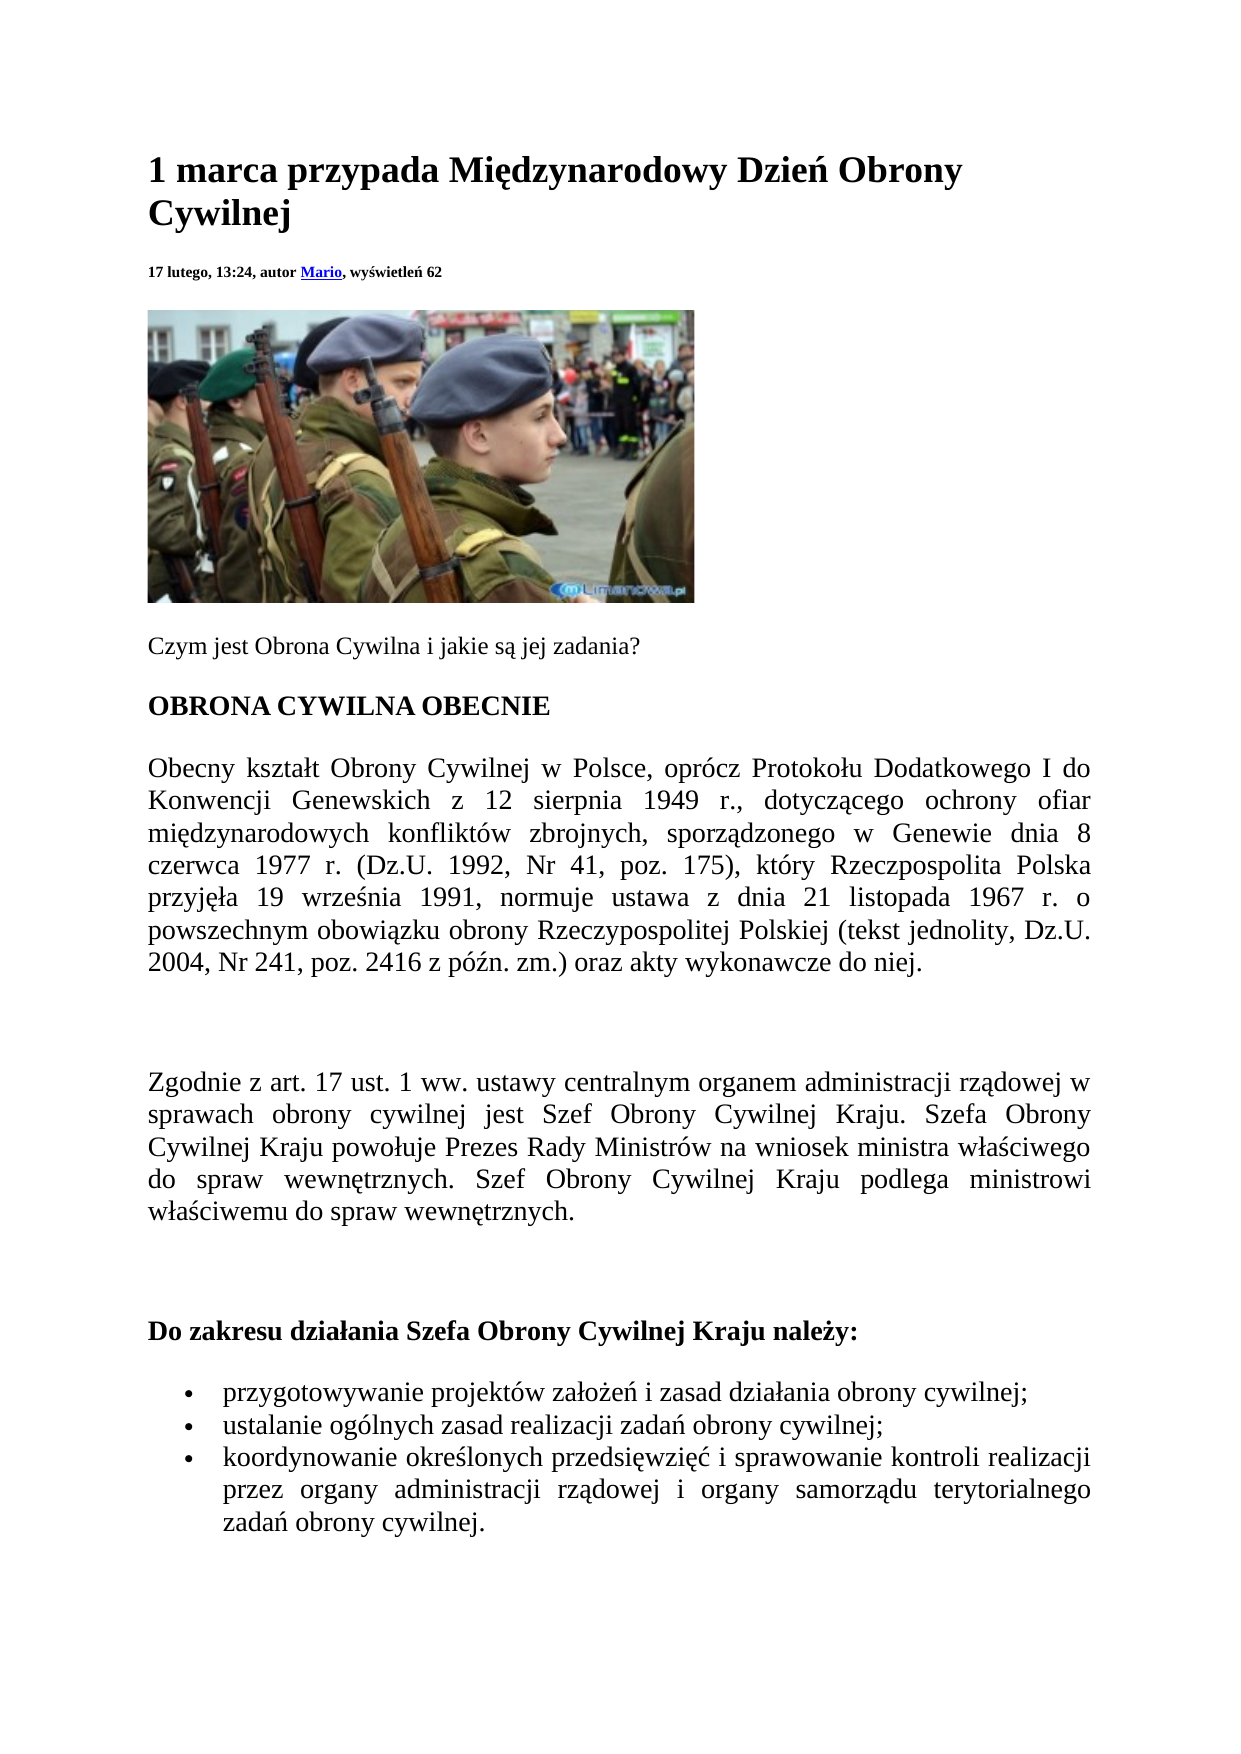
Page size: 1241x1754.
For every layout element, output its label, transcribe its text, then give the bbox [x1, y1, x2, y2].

text 1 marca przypada Międzynarodowy Dzień Obrony Cywilnej [148, 148, 1093, 234]
text OBRONA CYWILNA OBECNIE [148, 689, 1093, 722]
text Czym jest Obrona Cywilna i jakie są jej zadania? [148, 631, 1093, 660]
list ustalanie ogólnych zasad realizacji zadań obrony cywilnej; [185, 1408, 1093, 1440]
text Obecny kształt Obrony Cywilnej w Polsce, oprócz Protokołu Dodatkowego I do Konwencji Genewskich z 12 sierpnia 1949 r., dotyczącego ochrony ofiar międzynarodowych konfliktów zbrojnych, sporządzonego w Genewie dnia 8 czerwca 1977 r. (Dz.U. 1992, Nr 41, poz. 175), który Rzeczpospolita Polska przyjęła 19 września 1991, normuje ustawa z dnia 21 listopada 1967 r. o powszechnym obowiązku obrony Rzeczypospolitej Polskiej (tekst jednolity, Dz.U. 2004, Nr 241, poz. 2416 z późn. zm.) oraz akty wykonawcze do niej. [148, 751, 1093, 978]
text Zgodnie z art. 17 ust. 1 ww. ustawy centralnym organem administracji rządowej w sprawach obrony cywilnej jest Szef Obrony Cywilnej Kraju. Szefa Obrony Cywilnej Kraju powołuje Prezes Rady Ministrów na wniosek ministra właściwego do spraw wewnętrznych. Szef Obrony Cywilnej Kraju podlega ministrowi właściwemu do spraw wewnętrznych. [148, 1065, 1093, 1227]
picture [147, 310, 695, 603]
list koordynowanie określonych przedsięwzięć i sprawowanie kontroli realizacji przez organy administracji rządowej i organy samorządu terytorialnego zadań obrony cywilnej. [185, 1440, 1093, 1537]
list przygotowywanie projektów założeń i zasad działania obrony cywilnej; [185, 1375, 1093, 1408]
text Do zakresu działania Szefa Obrony Cywilnej Kraju należy: [148, 1314, 1093, 1346]
text 17 lutego, 13:24, autor Mario, wyświetleń 62 [148, 263, 1093, 281]
